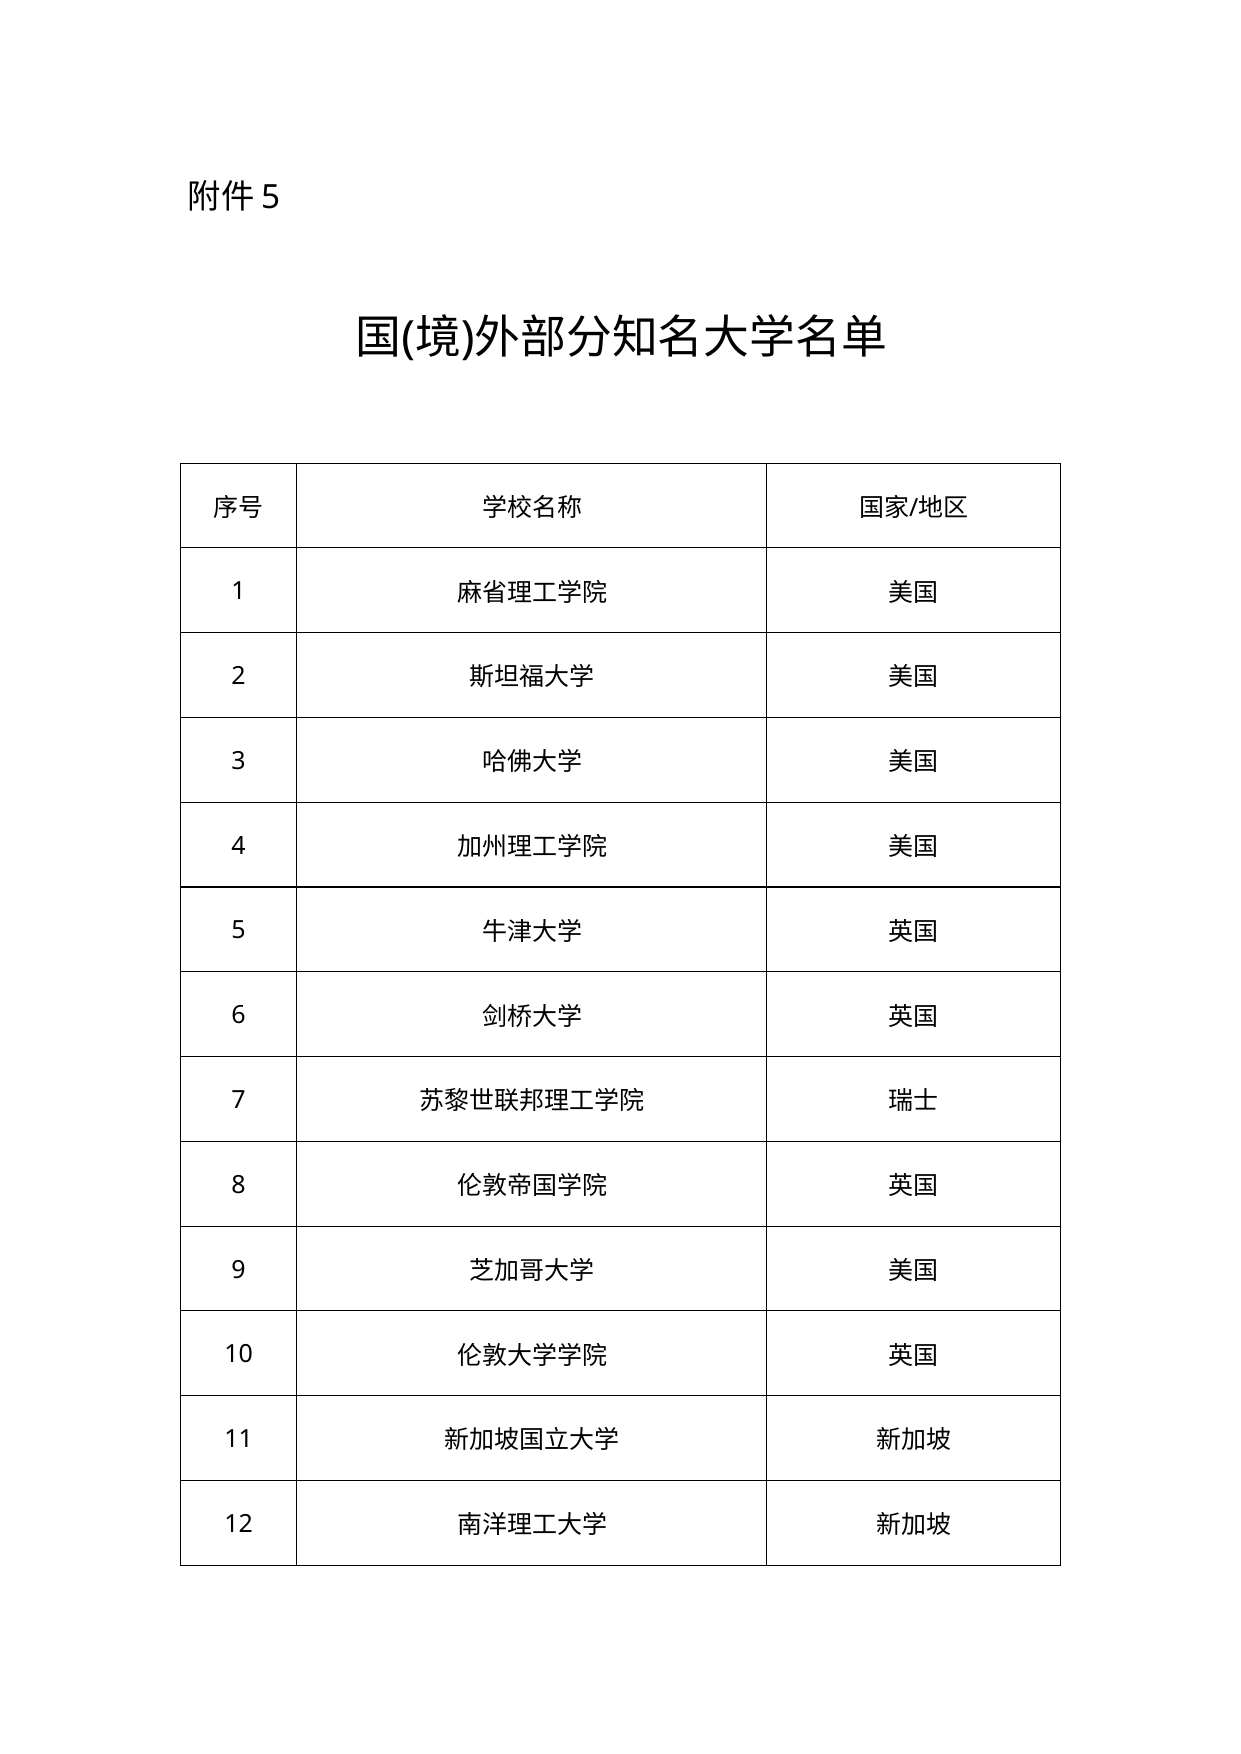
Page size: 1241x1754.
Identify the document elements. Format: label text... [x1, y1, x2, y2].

table_cell 9 [181, 1227, 296, 1310]
table_cell 3 [181, 718, 296, 802]
table_cell 剑桥大学 [297, 972, 766, 1056]
table_cell 新加坡国立大学 [297, 1396, 766, 1480]
table_cell 新加坡 [767, 1481, 1060, 1565]
table_cell 南洋理工大学 [297, 1481, 766, 1565]
table_cell 芝加哥大学 [297, 1227, 766, 1310]
table_cell 美国 [767, 803, 1060, 886]
table_cell 1 [181, 548, 296, 632]
table_cell 伦敦帝国学院 [297, 1142, 766, 1226]
table_cell 加州理工学院 [297, 803, 766, 886]
text 附件5 [187, 162, 1053, 227]
table_cell 英国 [767, 972, 1060, 1056]
text 国(境)外部分知名大学名单 [189, 285, 1053, 383]
table_header 国家/地区 [767, 464, 1060, 547]
table_cell 8 [181, 1142, 296, 1226]
table_cell 牛津大学 [297, 888, 766, 971]
table_cell 美国 [767, 633, 1060, 717]
table_cell 美国 [767, 1227, 1060, 1310]
table_cell 新加坡 [767, 1396, 1060, 1480]
table_cell 瑞士 [767, 1057, 1060, 1141]
table_cell 4 [181, 803, 296, 886]
table_cell 英国 [767, 1311, 1060, 1395]
table_cell 麻省理工学院 [297, 548, 766, 632]
table_cell 5 [181, 888, 296, 971]
table_cell 12 [181, 1481, 296, 1565]
table_header 学校名称 [297, 464, 766, 547]
table_cell 哈佛大学 [297, 718, 766, 802]
table_cell 2 [181, 633, 296, 717]
table_cell 美国 [767, 718, 1060, 802]
table_cell 美国 [767, 548, 1060, 632]
table_header 序号 [181, 464, 296, 547]
table_cell 10 [181, 1311, 296, 1395]
table_cell 7 [181, 1057, 296, 1141]
table_cell 11 [181, 1396, 296, 1480]
table_cell 6 [181, 972, 296, 1056]
table_cell 英国 [767, 888, 1060, 971]
table_cell 斯坦福大学 [297, 633, 766, 717]
table_cell 英国 [767, 1142, 1060, 1226]
table_cell 伦敦大学学院 [297, 1311, 766, 1395]
table_cell 苏黎世联邦理工学院 [297, 1057, 766, 1141]
